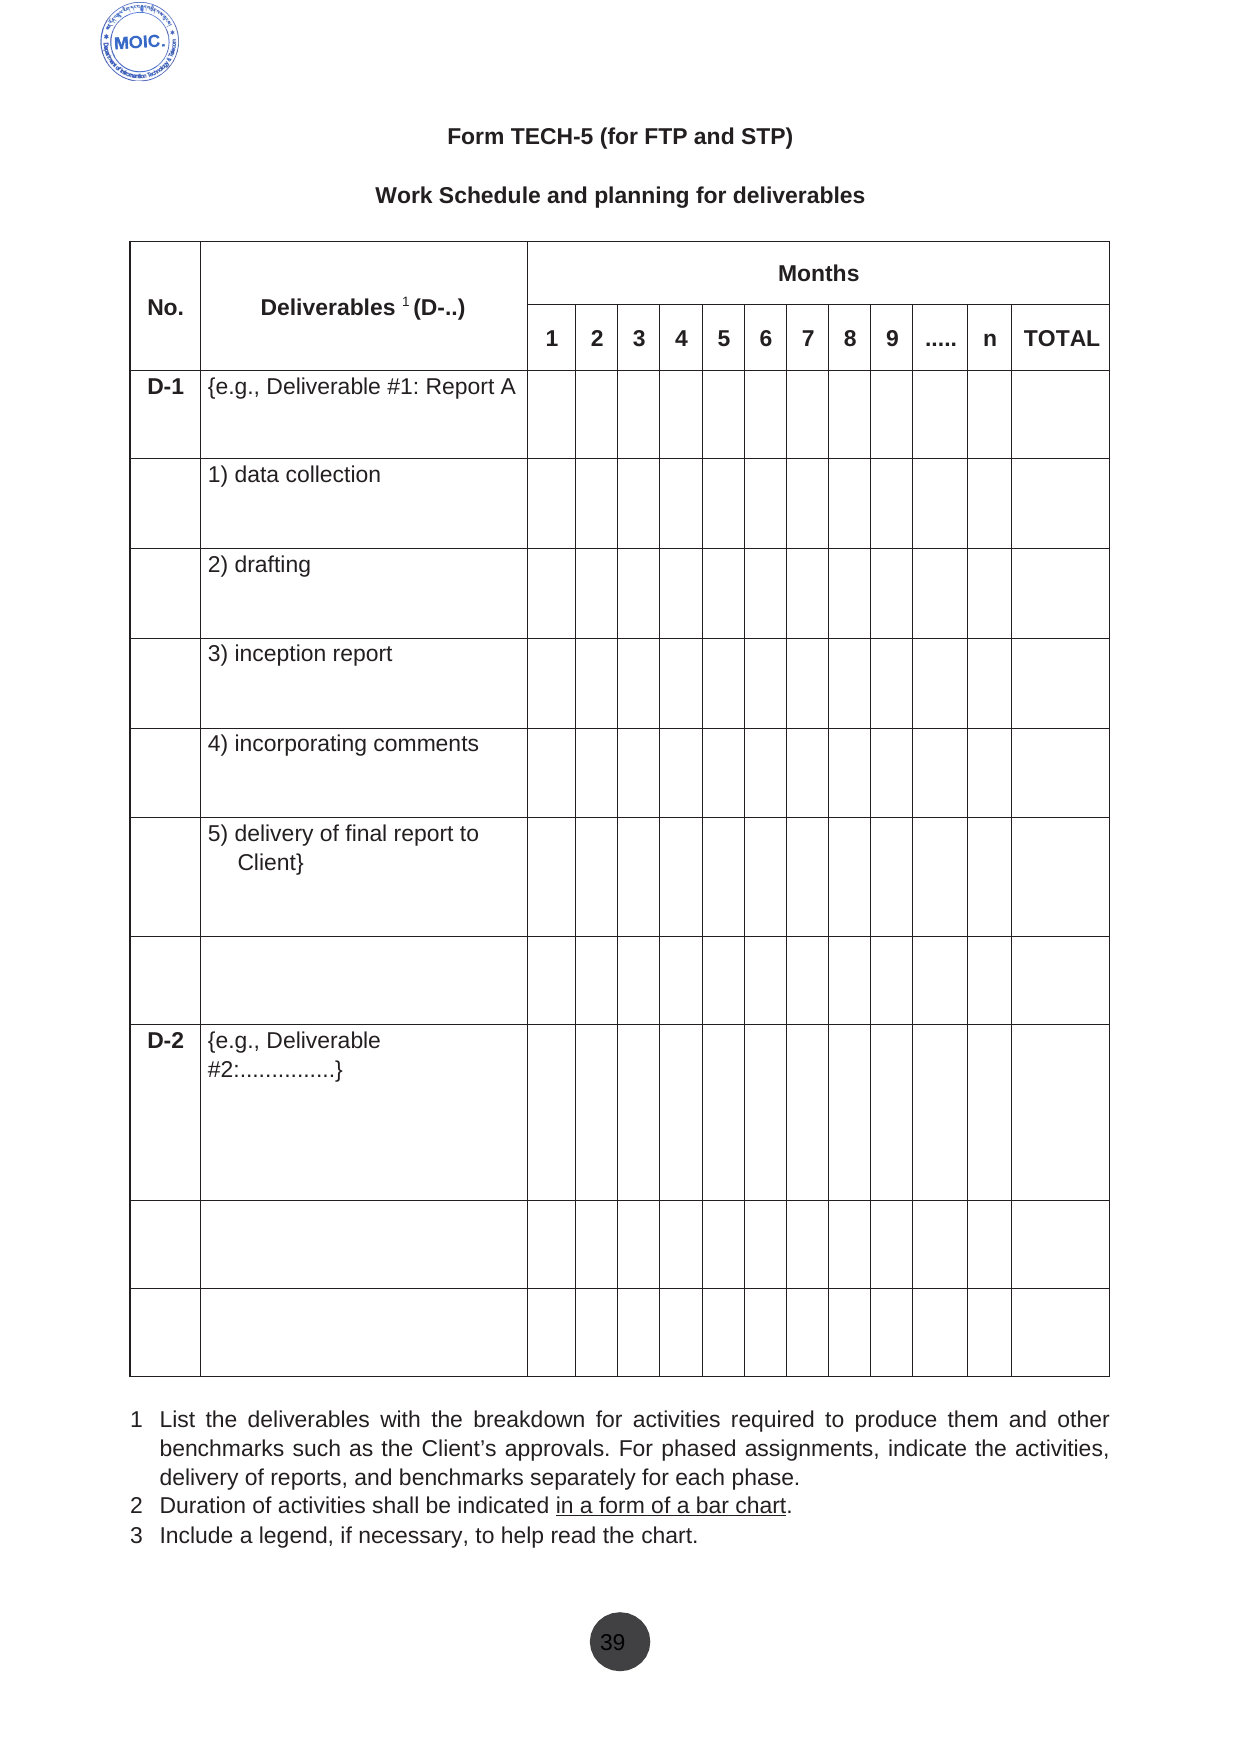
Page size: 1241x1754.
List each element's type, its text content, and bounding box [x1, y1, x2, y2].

table_cell [703, 1289, 744, 1376]
table_cell [660, 549, 702, 638]
table_cell [703, 549, 744, 638]
table_cell 1) data collection [201, 459, 527, 548]
table_cell [871, 639, 912, 727]
table_cell [703, 818, 744, 936]
table_cell [1012, 1025, 1109, 1200]
table_cell 2) drafting [201, 549, 527, 638]
table_cell [787, 1201, 828, 1288]
table_cell 1 [528, 305, 575, 370]
table_cell [660, 937, 702, 1024]
table_cell [131, 459, 200, 548]
table_cell [913, 937, 967, 1024]
table_cell [703, 459, 744, 548]
table_cell [913, 459, 967, 548]
list Include a legend, if necessary, to help read the chart. [130, 1522, 1142, 1548]
table_cell [871, 818, 912, 936]
table_cell [745, 1201, 786, 1288]
table_cell [618, 1201, 659, 1288]
table_cell [745, 1025, 786, 1200]
table_cell [131, 1289, 200, 1376]
table_cell 4 [660, 305, 702, 370]
table_cell [829, 1201, 870, 1288]
table_cell [787, 818, 828, 936]
table_cell [745, 937, 786, 1024]
table_cell [1012, 818, 1109, 936]
table_cell [576, 1201, 617, 1288]
table_cell [787, 371, 828, 458]
table_cell [660, 1289, 702, 1376]
table_cell [1012, 937, 1109, 1024]
table_cell [131, 937, 200, 1024]
list Duration of activities shall be indicated in a form of a bar chart. [130, 1493, 1142, 1519]
table_cell [528, 729, 575, 817]
table_cell 5 [703, 305, 744, 370]
list List the deliverables with the breakdown for activities required to produce them and other benchmarks such as the Client’s approvals. For phased assignments, indicate the activities, delivery of reports, and benchmarks separately for each phase. [130, 1406, 1110, 1490]
table_cell [576, 1289, 617, 1376]
table_cell [131, 818, 200, 936]
table_cell [787, 937, 828, 1024]
table_cell [576, 729, 617, 817]
table_cell 3) inception report [201, 639, 527, 727]
table_cell [968, 549, 1011, 638]
table_cell [871, 549, 912, 638]
table_cell [576, 459, 617, 548]
table_cell [968, 639, 1011, 727]
table_cell [913, 549, 967, 638]
table_cell [913, 1025, 967, 1200]
table_cell [968, 937, 1011, 1024]
table_cell [576, 818, 617, 936]
table_cell 2 [576, 305, 617, 370]
table_cell [528, 1025, 575, 1200]
table_cell [913, 639, 967, 727]
table_cell TOTAL [1012, 305, 1109, 370]
table_cell [745, 818, 786, 936]
table_cell [1012, 371, 1109, 458]
table_cell [745, 549, 786, 638]
table_cell [618, 549, 659, 638]
table_cell [618, 937, 659, 1024]
table_cell [201, 1201, 527, 1288]
table_cell [528, 459, 575, 548]
table_cell [787, 639, 828, 727]
table_cell [528, 639, 575, 727]
table_cell [703, 639, 744, 727]
table_cell [576, 1025, 617, 1200]
table_cell [871, 1025, 912, 1200]
table_cell [576, 937, 617, 1024]
table_cell [787, 729, 828, 817]
table_cell [968, 1289, 1011, 1376]
table_cell [618, 729, 659, 817]
table_cell [871, 729, 912, 817]
table_cell [703, 937, 744, 1024]
table_cell ..... [913, 305, 967, 370]
table_cell [1012, 549, 1109, 638]
table_cell [968, 1025, 1011, 1200]
table_cell [829, 459, 870, 548]
table_cell [913, 1289, 967, 1376]
table_cell [660, 729, 702, 817]
table_cell [201, 937, 527, 1024]
table_cell [787, 1289, 828, 1376]
table_cell n [968, 305, 1011, 370]
table_cell [829, 549, 870, 638]
table_cell [660, 1201, 702, 1288]
table_cell [660, 371, 702, 458]
table_cell [131, 1201, 200, 1288]
table_cell [618, 639, 659, 727]
table_cell [829, 371, 870, 458]
table_cell [745, 639, 786, 727]
table_cell [528, 1201, 575, 1288]
table_cell [745, 729, 786, 817]
table_header Deliverables 1 (D-..) [201, 242, 527, 370]
table_cell [968, 818, 1011, 936]
picture [97, 0, 183, 85]
table_cell [528, 818, 575, 936]
table_cell 5) delivery of final report to Client} [201, 818, 527, 936]
table_cell [528, 549, 575, 638]
table_cell 7 [787, 305, 828, 370]
table_header Months [528, 242, 1109, 304]
table_cell [745, 1289, 786, 1376]
table_cell [618, 1025, 659, 1200]
table_cell [703, 1201, 744, 1288]
table_cell D-1 [131, 371, 200, 458]
table_cell [968, 459, 1011, 548]
table_cell [618, 459, 659, 548]
table_cell [787, 459, 828, 548]
table_cell [871, 1201, 912, 1288]
table_cell [528, 1289, 575, 1376]
table_cell [131, 549, 200, 638]
table_header No. [131, 242, 200, 370]
table_cell [1012, 1201, 1109, 1288]
table_cell [787, 549, 828, 638]
table_cell [131, 729, 200, 817]
table_cell [745, 459, 786, 548]
table_cell [576, 549, 617, 638]
table_cell [703, 1025, 744, 1200]
table_cell [745, 371, 786, 458]
table_cell 8 [829, 305, 870, 370]
table_cell [576, 371, 617, 458]
table_cell [829, 818, 870, 936]
table_cell [660, 459, 702, 548]
table_cell [871, 371, 912, 458]
table_cell [829, 729, 870, 817]
table_cell [913, 818, 967, 936]
table_cell [201, 1289, 527, 1376]
text Work Schedule and planning for deliverables [375, 182, 1142, 208]
table_cell [913, 729, 967, 817]
table_cell 6 [745, 305, 786, 370]
table_cell [528, 937, 575, 1024]
table_cell [871, 459, 912, 548]
table_cell [618, 371, 659, 458]
table_cell [660, 639, 702, 727]
table_cell [871, 937, 912, 1024]
table_cell [618, 1289, 659, 1376]
table_cell [829, 1289, 870, 1376]
table_cell [703, 371, 744, 458]
table_cell [1012, 639, 1109, 727]
table_cell [913, 1201, 967, 1288]
table_cell [913, 371, 967, 458]
table_cell [829, 639, 870, 727]
table_cell [968, 729, 1011, 817]
table_cell [829, 1025, 870, 1200]
table_cell D-2 [131, 1025, 200, 1200]
table_cell [1012, 729, 1109, 817]
table_cell {e.g., Deliverable #1: Report A [201, 371, 527, 458]
table_cell [787, 1025, 828, 1200]
table_cell [968, 1201, 1011, 1288]
table_cell 4) incorporating comments [201, 729, 527, 817]
table_cell [871, 1289, 912, 1376]
table_cell [618, 818, 659, 936]
table_cell [968, 371, 1011, 458]
table_cell [1012, 1289, 1109, 1376]
table_cell [528, 371, 575, 458]
table_cell {e.g., Deliverable #2:...............} [201, 1025, 527, 1200]
table_cell [829, 937, 870, 1024]
table_cell 9 [871, 305, 912, 370]
table_cell [660, 818, 702, 936]
table_cell [576, 639, 617, 727]
table_cell [660, 1025, 702, 1200]
table_cell 3 [618, 305, 659, 370]
table_cell [703, 729, 744, 817]
subtitle Form TECH-5 (for FTP and STP) [136, 123, 1104, 149]
table_cell [1012, 459, 1109, 548]
table_cell [131, 639, 200, 727]
